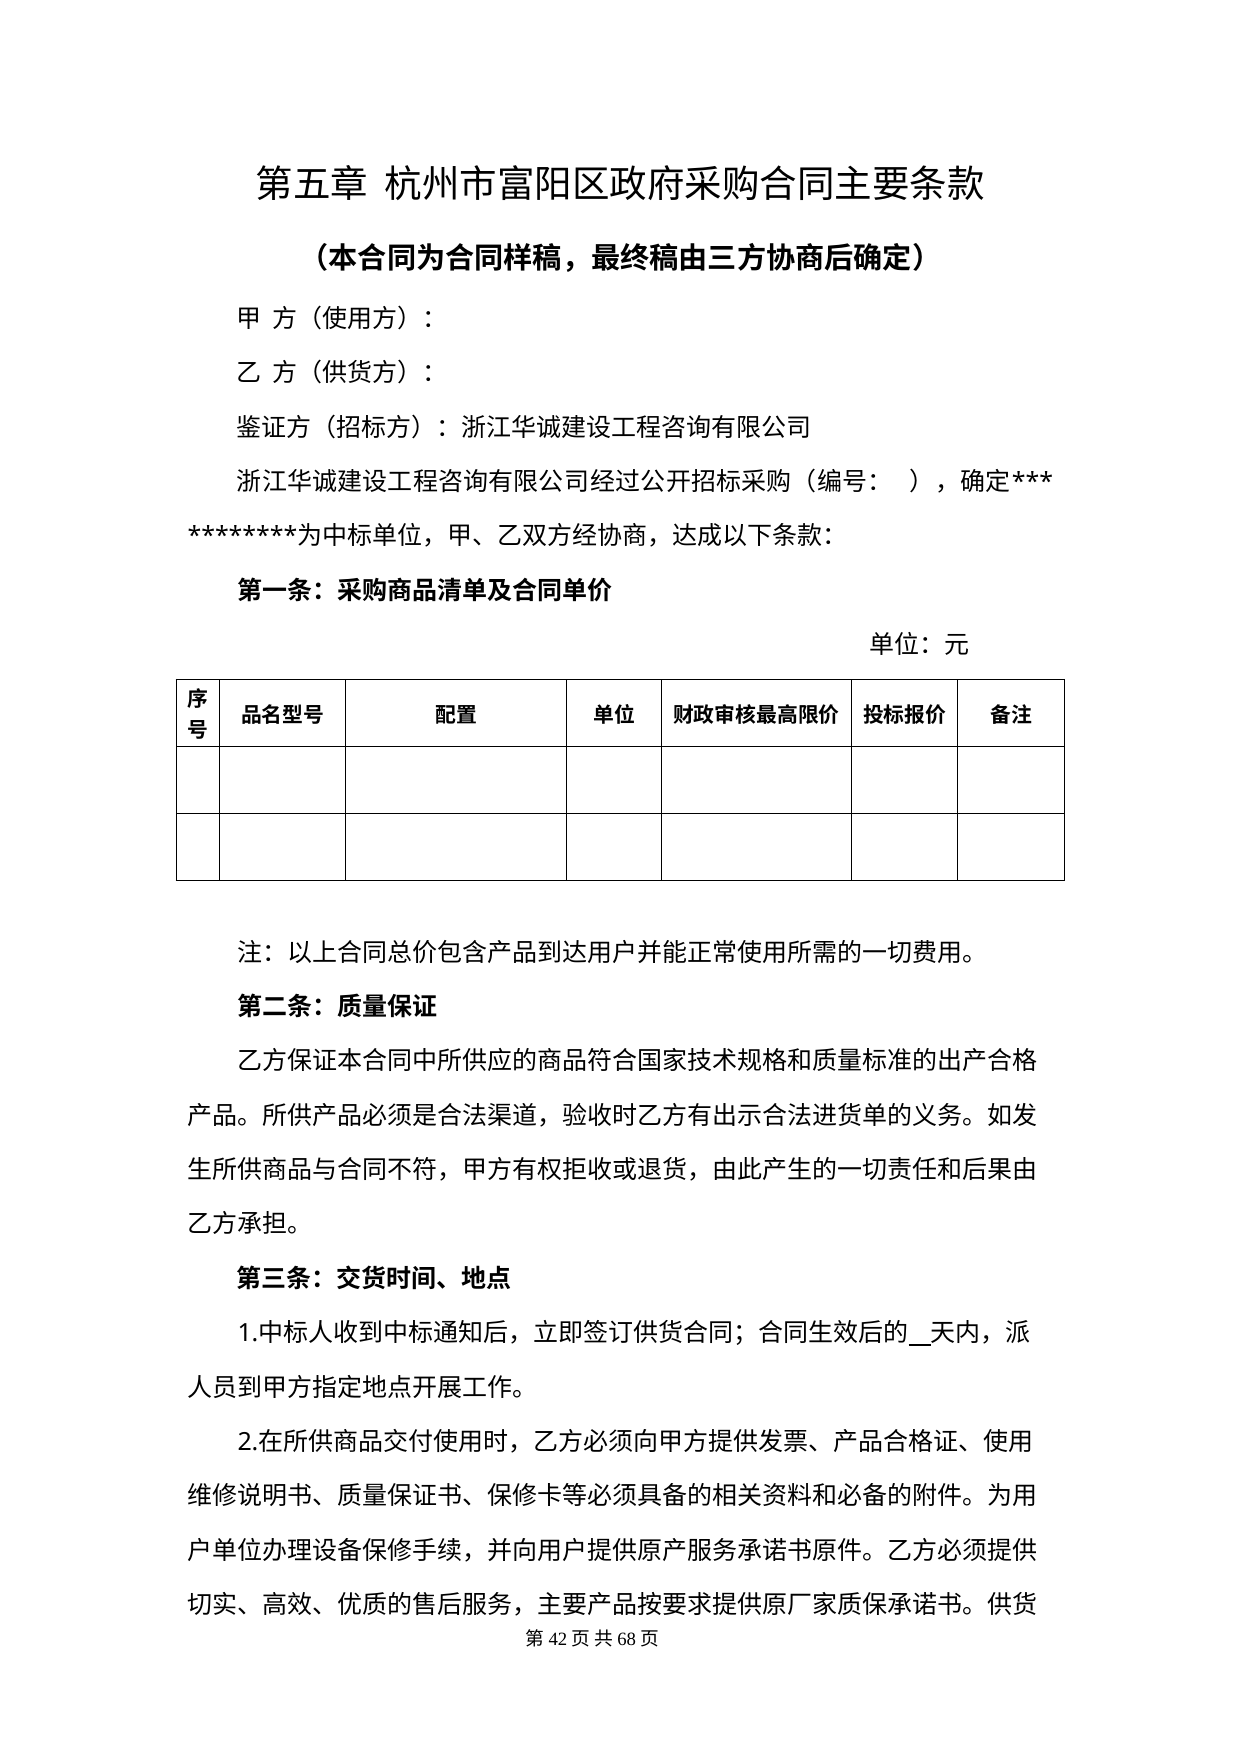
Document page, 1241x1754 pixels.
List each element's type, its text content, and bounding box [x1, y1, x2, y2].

table_cell [346, 747, 566, 813]
table_cell [567, 747, 661, 813]
table_header 单位 [567, 680, 661, 746]
table_header 投标报价 [852, 680, 957, 746]
table_cell [177, 814, 219, 880]
table_cell [662, 814, 851, 880]
table_cell [177, 747, 219, 813]
text 单位：元 [169, 624, 1053, 661]
text 乙方保证本合同中所供应的商品符合国家技术规格和质量标准的出产合格产品。所供产品必须是合法渠道，验收时乙方有出示合法进货单的义务。如发生所供商品与合同不符，甲方有权拒收或退货，由此产生的一切责任和后果由乙方承担。 [187, 1041, 1053, 1240]
text 第一条：采购商品清单及合同单价 [187, 570, 1053, 606]
text 浙江华诚建设工程咨询有限公司经过公开招标采购（编号： ），确定***********为中标单位，甲、乙双方经协商，达成以下条款： [187, 461, 1053, 552]
text 第二条：质量保证 [187, 986, 1053, 1023]
table_header 财政审核最高限价 [662, 680, 851, 746]
table_cell [567, 814, 661, 880]
table_cell [346, 814, 566, 880]
table_header 备注 [958, 680, 1064, 746]
table_cell [852, 747, 957, 813]
table_cell [958, 814, 1064, 880]
text 甲 方（使用方）： [187, 298, 1053, 334]
table_cell [220, 747, 345, 813]
table_header 配置 [346, 680, 566, 746]
table_header 序号 [177, 680, 219, 746]
table_cell [852, 814, 957, 880]
table_cell [220, 814, 345, 880]
text （本合同为合同样稿，最终稿由三方协商后确定） [187, 235, 1053, 277]
text 1.中标人收到中标通知后，立即签订供货合同；合同生效后的 天内，派人员到甲方指定地点开展工作。 [187, 1313, 1053, 1403]
text 鉴证方（招标方）：浙江华诚建设工程咨询有限公司 [187, 407, 1053, 443]
text 第三条：交货时间、地点 [187, 1258, 1053, 1294]
table_cell [662, 747, 851, 813]
text 第五章 杭州市富阳区政府采购合同主要条款 [187, 153, 1053, 208]
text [187, 1421, 1053, 1621]
table_header 品名型号 [220, 680, 345, 746]
text 注：以上合同总价包含产品到达用户并能正常使用所需的一切费用。 [187, 932, 1053, 968]
table_cell [958, 747, 1064, 813]
text 乙 方（供货方）： [187, 353, 1053, 389]
